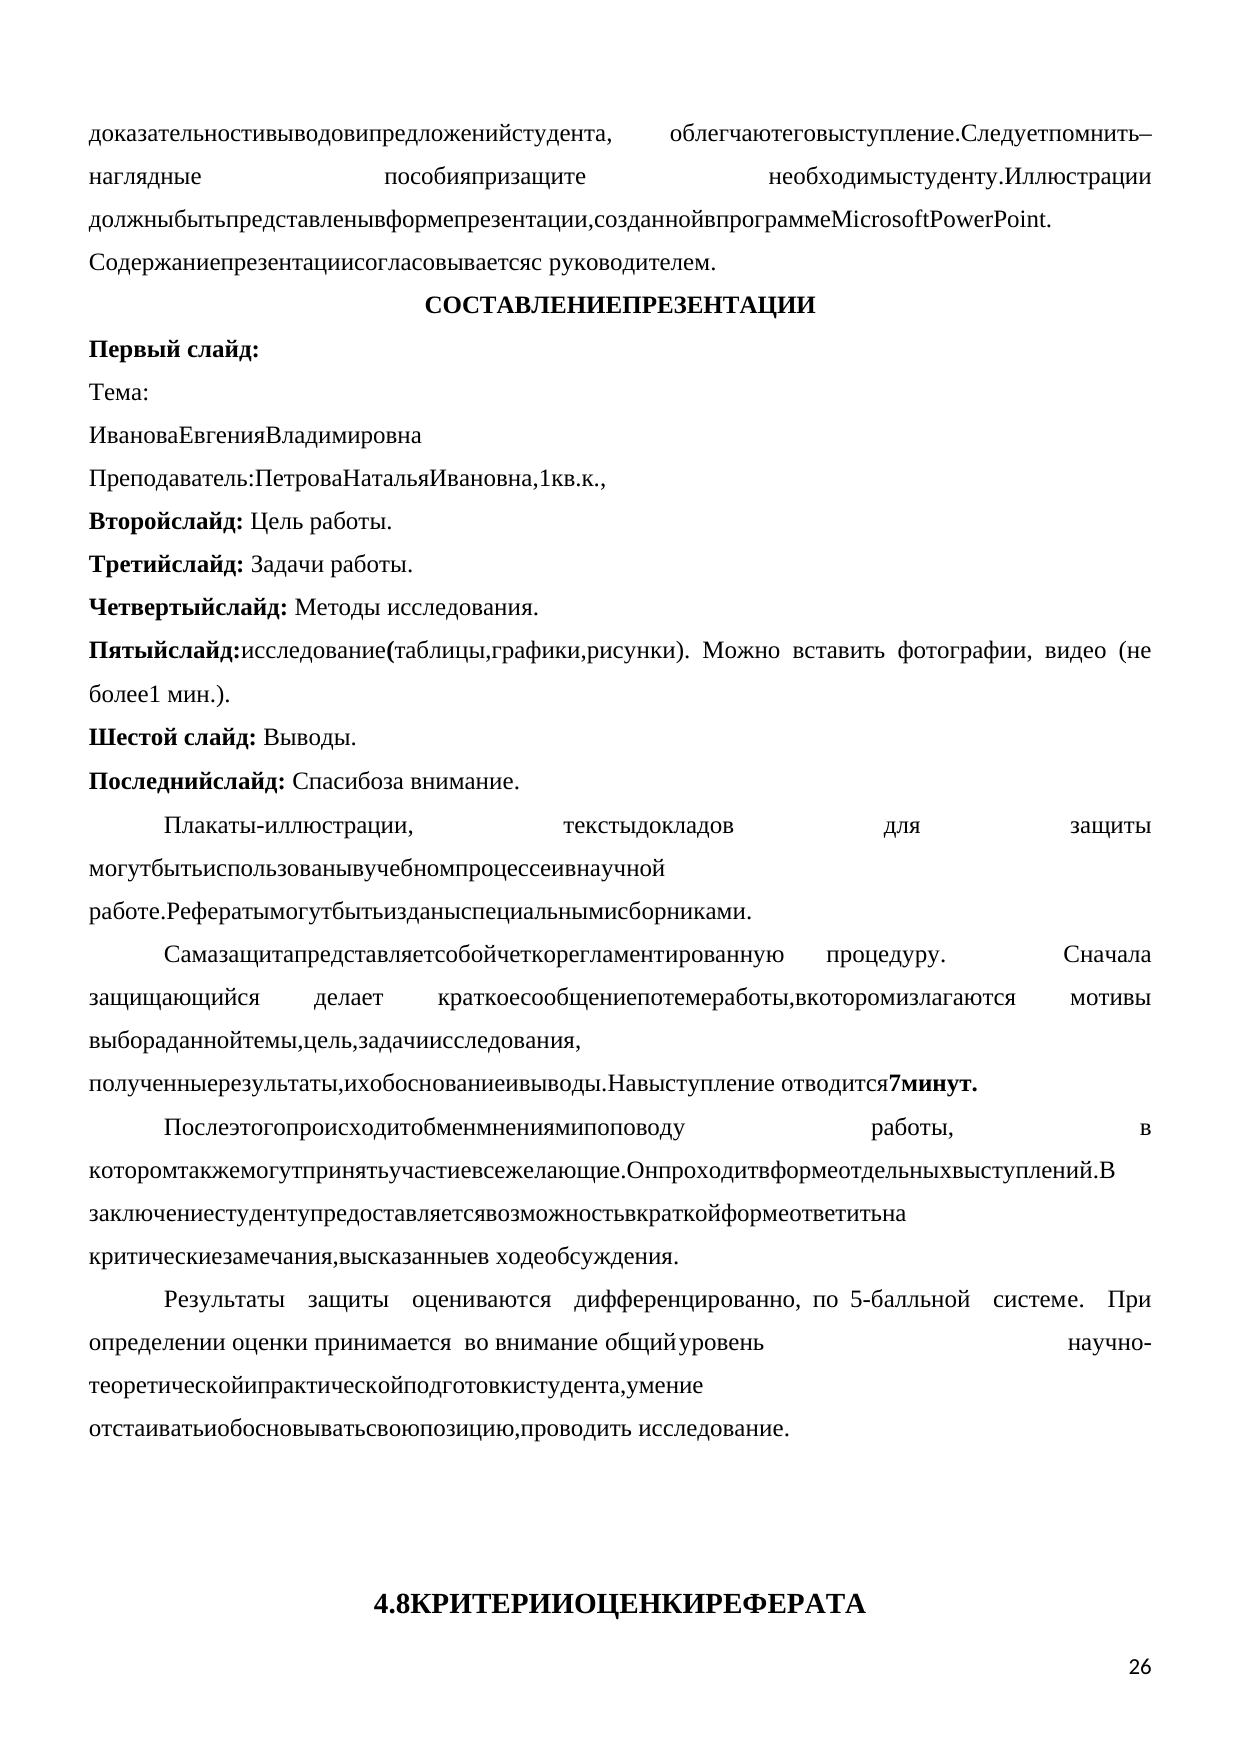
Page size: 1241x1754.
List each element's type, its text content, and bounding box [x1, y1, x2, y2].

text Плакаты-иллюстрации, текстыдокладов для защиты могутбытьиспользованывучебномпроцессеивнаучной работе.Рефератымогутбытьизданыспециальнымисборниками. [89, 810, 1152, 925]
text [89, 118, 1152, 276]
text Второйслайд: Цель работы. [89, 506, 1152, 535]
text Четвертыйслайд: Методы исследования. [89, 592, 1152, 621]
text Третийслайд: Задачи работы. [89, 549, 1152, 578]
text Самазащитапредставляетсобойчеткорегламентированную процедуру. Сначала защищающийся делает краткоесообщениепотемеработы,вкоторомизлагаются мотивы выбораданнойтемы,цель,задачиисследования, полученныерезультаты,ихобоснованиеивыводы.Навыступление отводится7минут. [89, 939, 1152, 1097]
text Преподаватель:ПетроваНатальяИвановна,1кв.к., [89, 463, 1152, 492]
text Тема: [89, 377, 1152, 406]
text Пятыйслайд:исследование(таблицы,графики,рисунки). Можно вставить фотографии, видео (не более1 мин.). [89, 636, 1152, 707]
text Послеэтогопроисходитобменмнениямипоповоду работы, в которомтакжемогутпринятьучастиевсежелающие.Онпроходитвформеотдельныхвыступлений.В заключениестудентупредоставляетсявозможностьвкраткойформеответитьна критическиезамечания,высказанныев ходеобсуждения. [89, 1112, 1152, 1270]
text Первый слайд: [89, 334, 1152, 362]
text 4.8КРИТЕРИИОЦЕНКИРЕФЕРАТА [89, 1586, 1152, 1619]
text Шестой слайд: Выводы. [89, 722, 1152, 751]
text ИвановаЕвгенияВладимировна [89, 420, 1152, 449]
text СОСТАВЛЕНИЕПРЕЗЕНТАЦИИ [89, 291, 1152, 319]
text Результаты защиты оцениваются дифференцированно, по 5-балльной системе. При определении оценки принимается во внимание общий уровень научно- теоретическойипрактическойподготовкистудента,умение отстаиватьиобосновыватьсвоюпозицию,проводить исследование. [89, 1284, 1152, 1442]
text Последнийслайд: Спасибоза внимание. [89, 765, 1152, 795]
